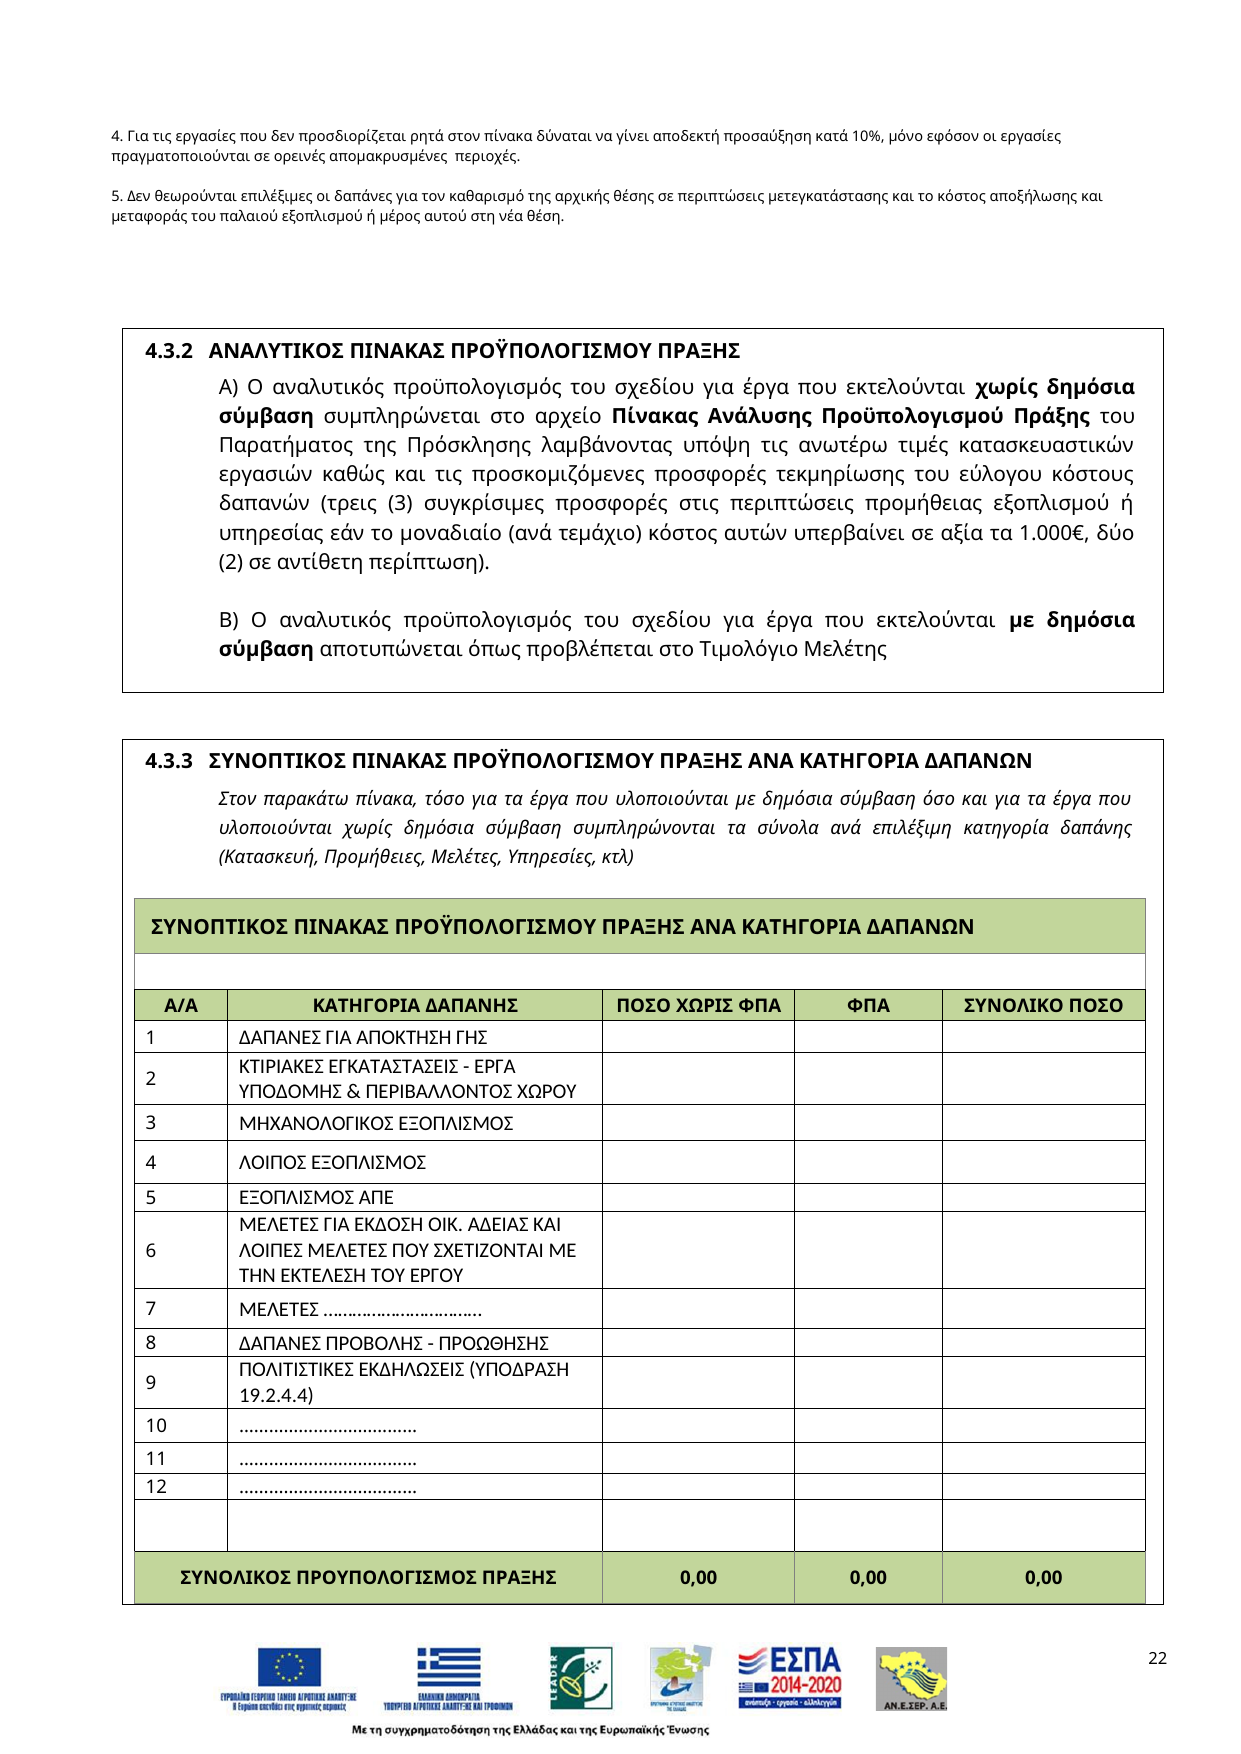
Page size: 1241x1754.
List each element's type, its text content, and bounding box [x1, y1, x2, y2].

table_header ΑΝΑΛΥΤΙΚΟΣ ΠΙΝΑΚΑΣ ΠΡΟΫΠΟΛΟΓΙΣΜΟΥ ΠΡΑΞΗΣ Α) Ο αναλυτικός προϋπολογισμός του σχεδίου για έργα που εκτελούνται χωρίς δημόσια σύμβαση συμπληρώνεται στο αρχείο Πίνακας Ανάλυσης Προϋπολογισμού Πράξης του Παρατήματος της Πρόσκλησης λαμβάνοντας υπόψη τις ανωτέρω τιμές κατασκευαστικών εργασιών καθώς και τις προσκομιζόμενες προσφορές τεκμηρίωσης του εύλογου κόστους δαπανών (τρεις (3) συγκρίσιμες προσφορές στις περιπτώσεις προμήθειας εξοπλισμού ή υπηρεσίας εάν το μοναδιαίο (ανά τεμάχιο) κόστος αυτών υπερβαίνει σε αξία τα 1.000€, δύο (2) σε αντίθετη περίπτωση). Β) Ο αναλυτικός προϋπολογισμός του σχεδίου για έργα που εκτελούνται με δημόσια σύμβαση αποτυπώνεται όπως προβλέπεται στο Τιμολόγιο Μελέτης [123, 329, 1163, 692]
picture [875, 1647, 947, 1710]
picture [212, 1642, 843, 1740]
table_cell 4. Για τις εργασίες που δεν προσδιορίζεται ρητά στον πίνακα δύναται να γίνει αποδεκτή προσαύξηση κατά 10%, μόνο εφόσον οι εργασίες πραγματοποιούνται σε ορεινές απομακρυσμένες περιοχές. [100, 120, 1143, 173]
table_header ΣΥΝΟΠΤΙΚΟΣ ΠΙΝΑΚΑΣ ΠΡΟΫΠΟΛΟΓΙΣΜΟΥ ΠΡΑΞΗΣ ΑΝΑ ΚΑΤΗΓΟΡΙΑ ΔΑΠΑΝΩΝ Στον παρακάτω πίνακα, τόσο για τα έργα που υλοποιούνται με δημόσια σύμβαση όσο και για τα έργα που υλοποιούνται χωρίς δημόσια σύμβαση συμπληρώνονται τα σύνολα ανά επιλέξιμη κατηγορία δαπάνης (Κατασκευή, Προμήθειες, Μελέτες, Υπηρεσίες, κτλ) [123, 740, 1163, 1604]
table_cell 5. Δεν θεωρούνται επιλέξιμες οι δαπάνες για τον καθαρισμό της αρχικής θέσης σε περιπτώσεις μετεγκατάστασης και το κόστος αποξήλωσης και μεταφοράς του παλαιού εξοπλισμού ή μέρος αυτού στη νέα θέση. [100, 173, 1143, 238]
